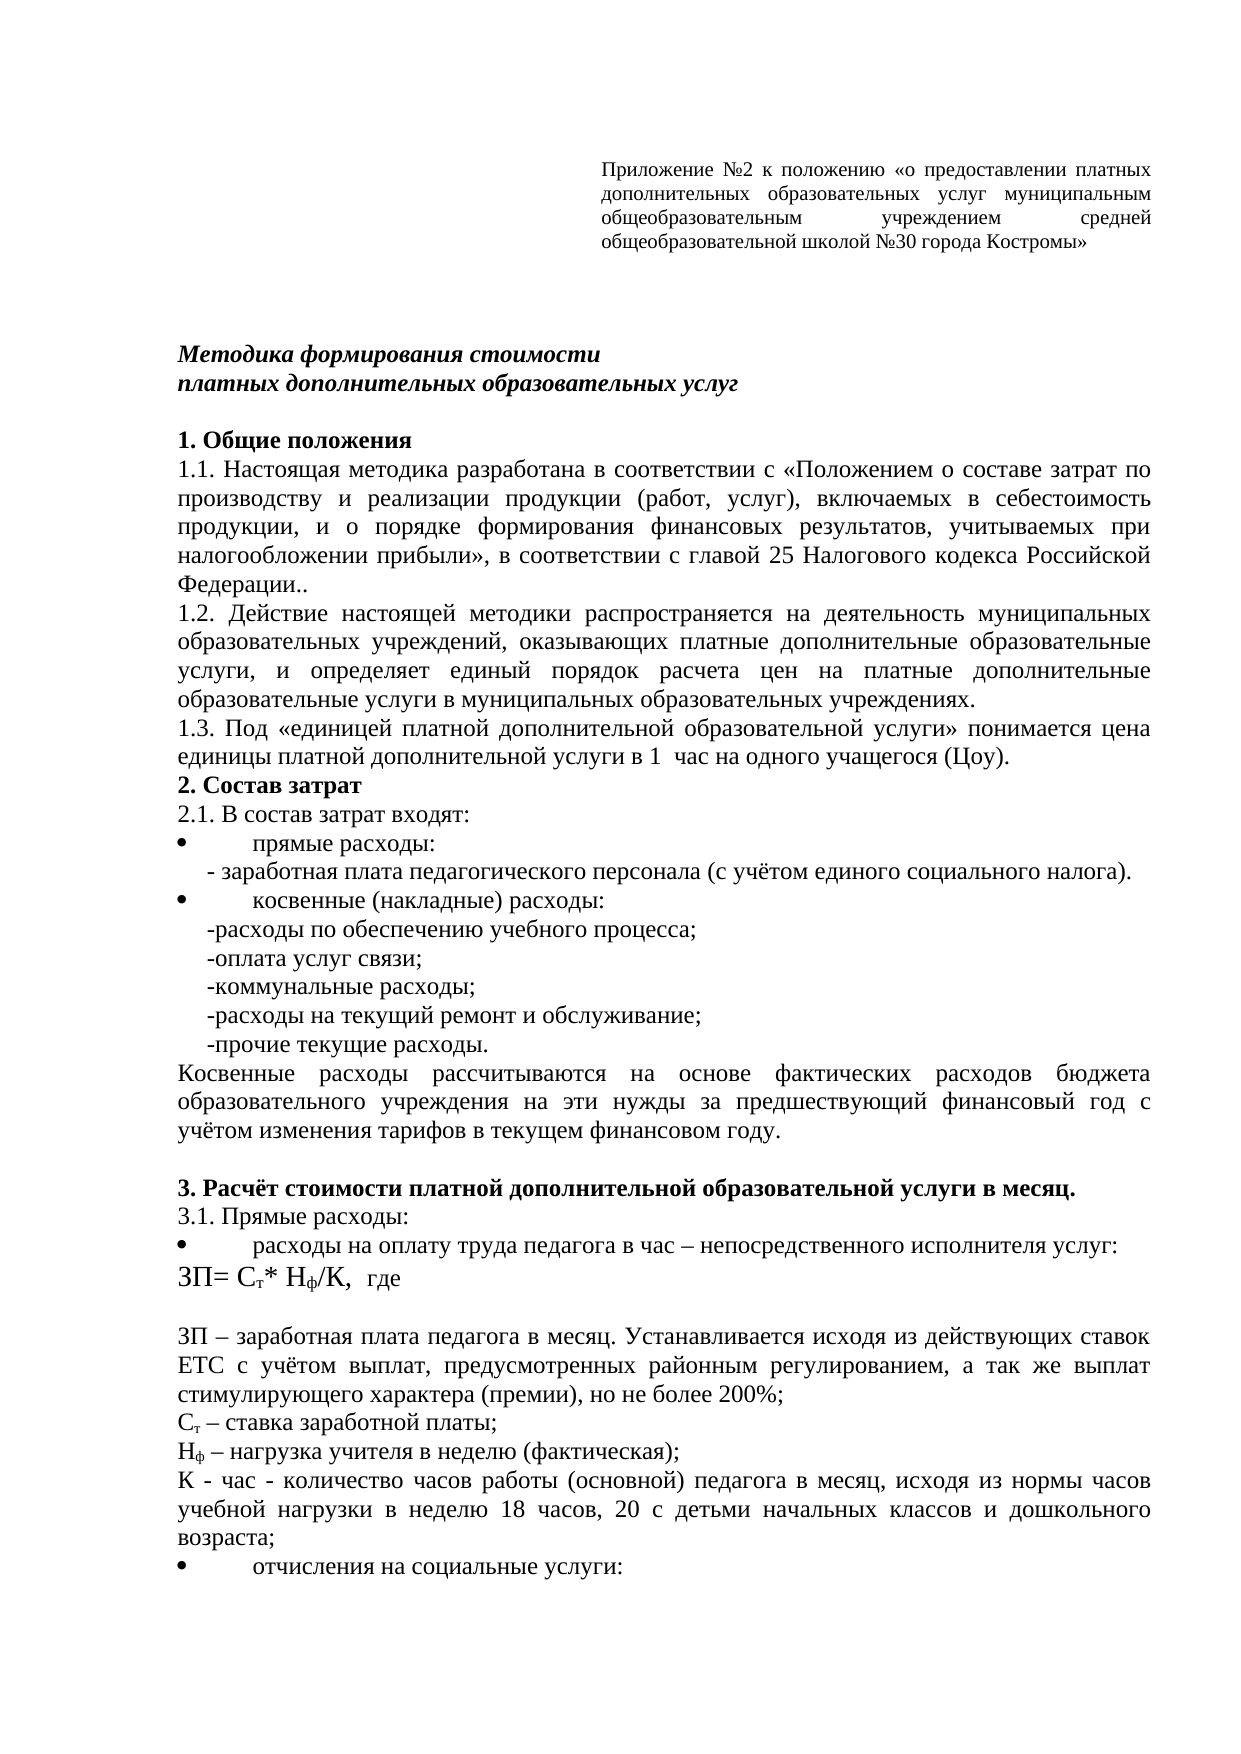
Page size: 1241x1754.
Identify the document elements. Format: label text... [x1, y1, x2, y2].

text -коммунальные расходы; [207, 971, 1152, 1000]
text 2.1. В состав затрат входят: [177, 799, 1152, 828]
text -прочие текущие расходы. [207, 1029, 1152, 1058]
text платных дополнительных образовательных услуг [177, 368, 1152, 396]
text -расходы на текущий ремонт и обслуживание; [207, 1000, 1152, 1029]
text 1. Общие положения [177, 425, 1152, 454]
text Нф – нагрузка учителя в неделю (фактическая); [177, 1436, 1152, 1465]
text Ст – ставка заработной платы; [177, 1407, 1152, 1436]
text -оплата услуг связи; [207, 943, 1152, 971]
list расходы на оплату труда педагога в час – непосредственного исполнителя услуг: [177, 1230, 1152, 1259]
text ЗП – заработная плата педагога в месяц. Устанавливается исходя из действующих ставок ЕТС с учётом выплат, предусмотренных районным регулированием, а так же выплат стимулирующего характера (премии), но не более 200%; [177, 1321, 1152, 1407]
text 1.1. Настоящая методика разработана в соответствии с «Положением о составе затрат по производству и реализации продукции (работ, услуг), включаемых в себестоимость продукции, и о порядке формирования финансовых результатов, учитываемых при налогообложении прибыли», в соответствии с главой 25 Налогового кодекса Российской Федерации.. [177, 454, 1152, 598]
text -расходы по обеспечению учебного процесса; [207, 914, 1152, 943]
text 3.1. Прямые расходы: [177, 1201, 1152, 1230]
list отчисления на социальные услуги: [177, 1551, 1152, 1580]
text 2. Состав затрат [177, 770, 1152, 799]
table_header Приложение №2 к положению «о предоставлении платных дополнительных образовательных услуг муниципальным общеобразовательным учреждением средней общеобразовательной школой №30 города Костромы» [590, 156, 1163, 253]
list прямые расходы: [177, 828, 1152, 856]
list косвенные (накладные) расходы: [177, 885, 1152, 914]
text К - час - количество часов работы (основной) педагога в месяц, исходя из нормы часов учебной нагрузки в неделю 18 часов, 20 с детьми начальных классов и дошкольного возраста; [177, 1465, 1152, 1551]
text ЗП= Ст* Нф/К, где [177, 1259, 1152, 1292]
text 3. Расчёт стоимости платной дополнительной образовательной услуги в месяц. [177, 1173, 1152, 1201]
text - заработная плата педагогического персонала (с учётом единого социального налога). [207, 856, 1152, 885]
text Методика формирования стоимости [177, 339, 1152, 368]
text 1.2. Действие настоящей методики распространяется на деятельность муниципальных образовательных учреждений, оказывающих платные дополнительные образовательные услуги, и определяет единый порядок расчета цен на платные дополнительные образовательные услуги в муниципальных образовательных учреждениях. [177, 598, 1152, 713]
text 1.3. Под «единицей платной дополнительной образовательной услуги» понимается цена единицы платной дополнительной услуги в 1 час на одного учащегося (Цоу). [177, 713, 1152, 770]
text Косвенные расходы рассчитываются на основе фактических расходов бюджета образовательного учреждения на эти нужды за предшествующий финансовый год с учётом изменения тарифов в текущем финансовом году. [177, 1058, 1152, 1144]
